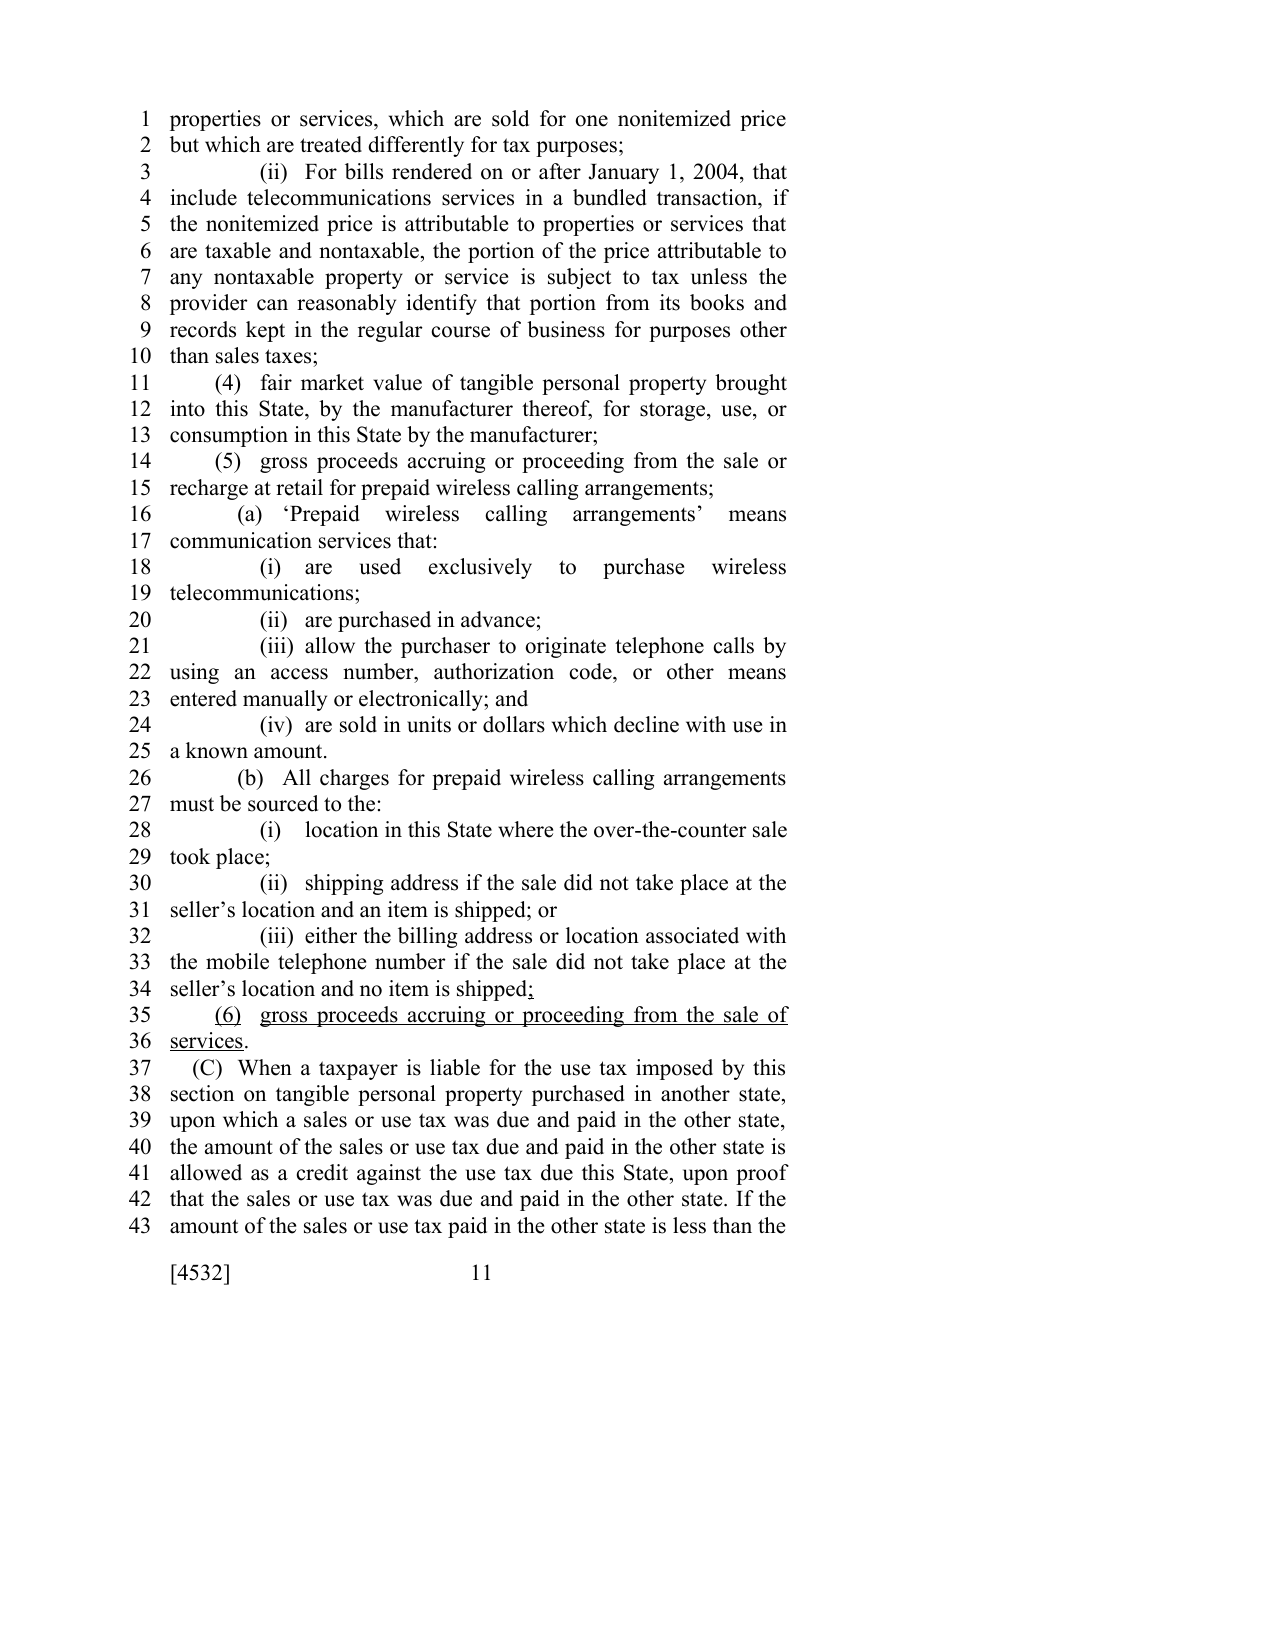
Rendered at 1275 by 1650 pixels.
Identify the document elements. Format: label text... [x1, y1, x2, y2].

text (ii) are purchased in advance; [169, 606, 787, 632]
text (a) ‘Prepaid wireless calling arrangements’ means communication services that: [169, 500, 787, 553]
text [169, 1054, 787, 1238]
text (4) fair market value of tangible personal property brought into this State, by the manufacturer thereof, for storage, use, or consumption in this State by the manufacturer; [169, 368, 787, 448]
text (6) gross proceeds accruing or proceeding from the sale of services. [169, 1001, 787, 1054]
text (ii) shipping address if the sale did not take place at the seller’s location and an item is shipped; or [169, 869, 787, 922]
text (iv) are sold in units or dollars which decline with use in a known amount. [169, 711, 787, 764]
text (iii) either the billing address or location associated with the mobile telephone number if the sale did not take place at the seller’s location and no item is shipped; [169, 922, 787, 1001]
text (iii) allow the purchaser to originate telephone calls by using an access number, authorization code, or other means entered manually or electronically; and [169, 632, 787, 711]
text (b) All charges for prepaid wireless calling arrangements must be sourced to the: [169, 764, 787, 817]
text (i) location in this State where the over-the-counter sale took place; [169, 817, 787, 869]
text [169, 105, 787, 158]
text (i) are used exclusively to purchase wireless telecommunications; [169, 553, 787, 606]
text (5) gross proceeds accruing or proceeding from the sale or recharge at retail for prepaid wireless calling arrangements; [169, 448, 787, 500]
text (ii) For bills rendered on or after January 1, 2004, that include telecommunications services in a bundled transaction, if the nonitemized price is attributable to properties or services that are taxable and nontaxable, the portion of the price attributable to any nontaxable property or service is subject to tax unless the provider can reasonably identify that portion from its books and records kept in the regular course of business for purposes other than sales taxes; [169, 158, 787, 368]
